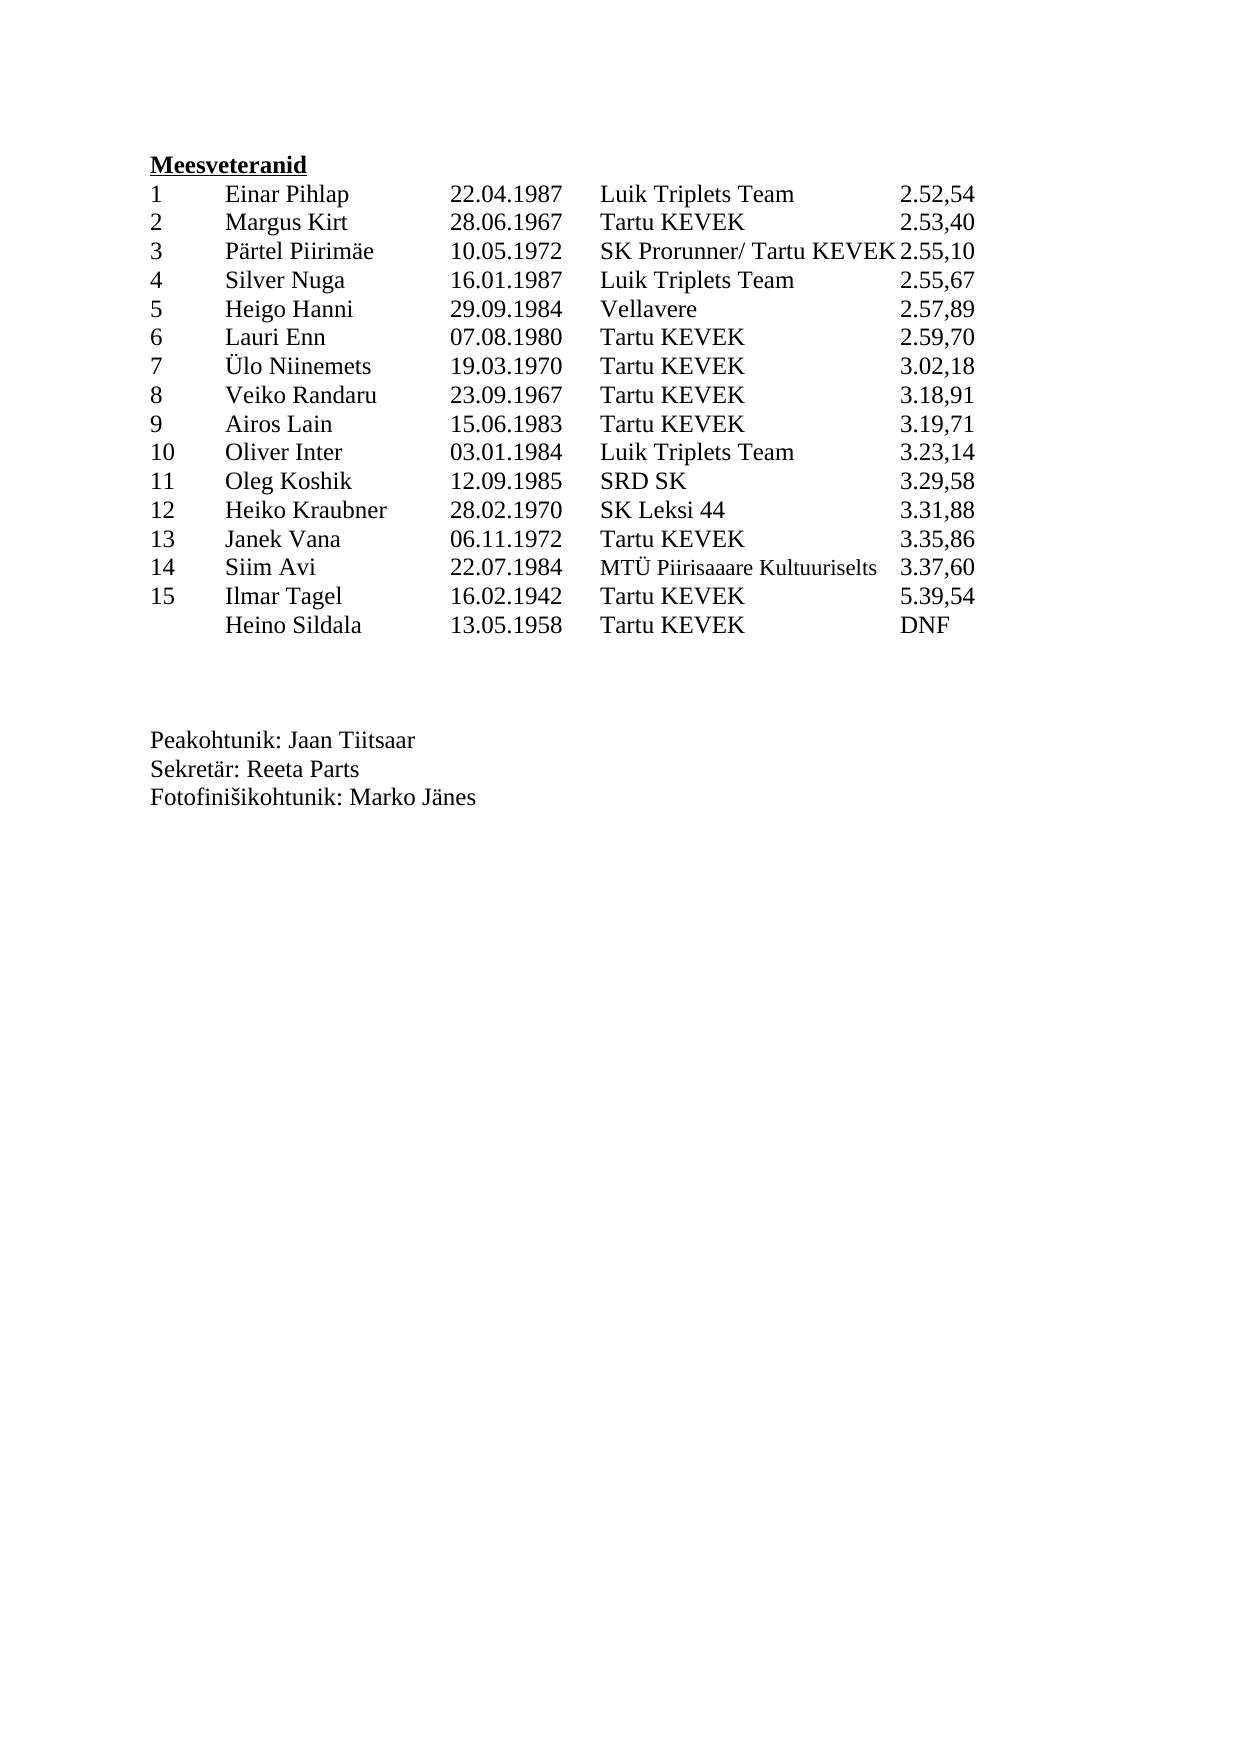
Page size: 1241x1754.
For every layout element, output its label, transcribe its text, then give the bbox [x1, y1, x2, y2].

text 5 Heigo Hanni 29.09.1984 Vellavere 2.57,89 [150, 294, 1090, 322]
text 4 Silver Nuga 16.01.1987 Luik Triplets Team 2.55,67 [150, 265, 1090, 294]
text 12 Heiko Kraubner 28.02.1970 SK Leksi 44 3.31,88 [150, 495, 1090, 524]
text 3 Pärtel Piirimäe 10.05.1972 SK Prorunner/ Tartu KEVEK 2.55,10 [150, 236, 1090, 265]
text 6 Lauri Enn 07.08.1980 Tartu KEVEK 2.59,70 [150, 322, 1090, 351]
text Sekretär: Reeta Parts [150, 754, 1090, 782]
text Heino Sildala 13.05.1958 Tartu KEVEK DNF [150, 610, 1090, 639]
text 1 Einar Pihlap 22.04.1987 Luik Triplets Team 2.52,54 [150, 179, 1090, 207]
text 11 Oleg Koshik 12.09.1985 SRD SK 3.29,58 [150, 466, 1090, 495]
text 7 Ülo Niinemets 19.03.1970 Tartu KEVEK 3.02,18 [150, 351, 1090, 380]
text 15 Ilmar Tagel 16.02.1942 Tartu KEVEK 5.39,54 [150, 581, 1090, 610]
text 10 Oliver Inter 03.01.1984 Luik Triplets Team 3.23,14 [150, 437, 1090, 466]
text 14 Siim Avi 22.07.1984 MTÜ Piirisaaare Kultuuriselts 3.37,60 [150, 552, 1090, 581]
text Fotofinišikohtunik: Marko Jänes [150, 782, 1090, 811]
text 9 Airos Lain 15.06.1983 Tartu KEVEK 3.19,71 [150, 409, 1090, 437]
text 13 Janek Vana 06.11.1972 Tartu KEVEK 3.35,86 [150, 524, 1090, 552]
text Peakohtunik: Jaan Tiitsaar [150, 725, 1090, 754]
text Meesveteranid [150, 150, 1090, 179]
text 8 Veiko Randaru 23.09.1967 Tartu KEVEK 3.18,91 [150, 380, 1090, 409]
text 2 Margus Kirt 28.06.1967 Tartu KEVEK 2.53,40 [150, 207, 1090, 236]
